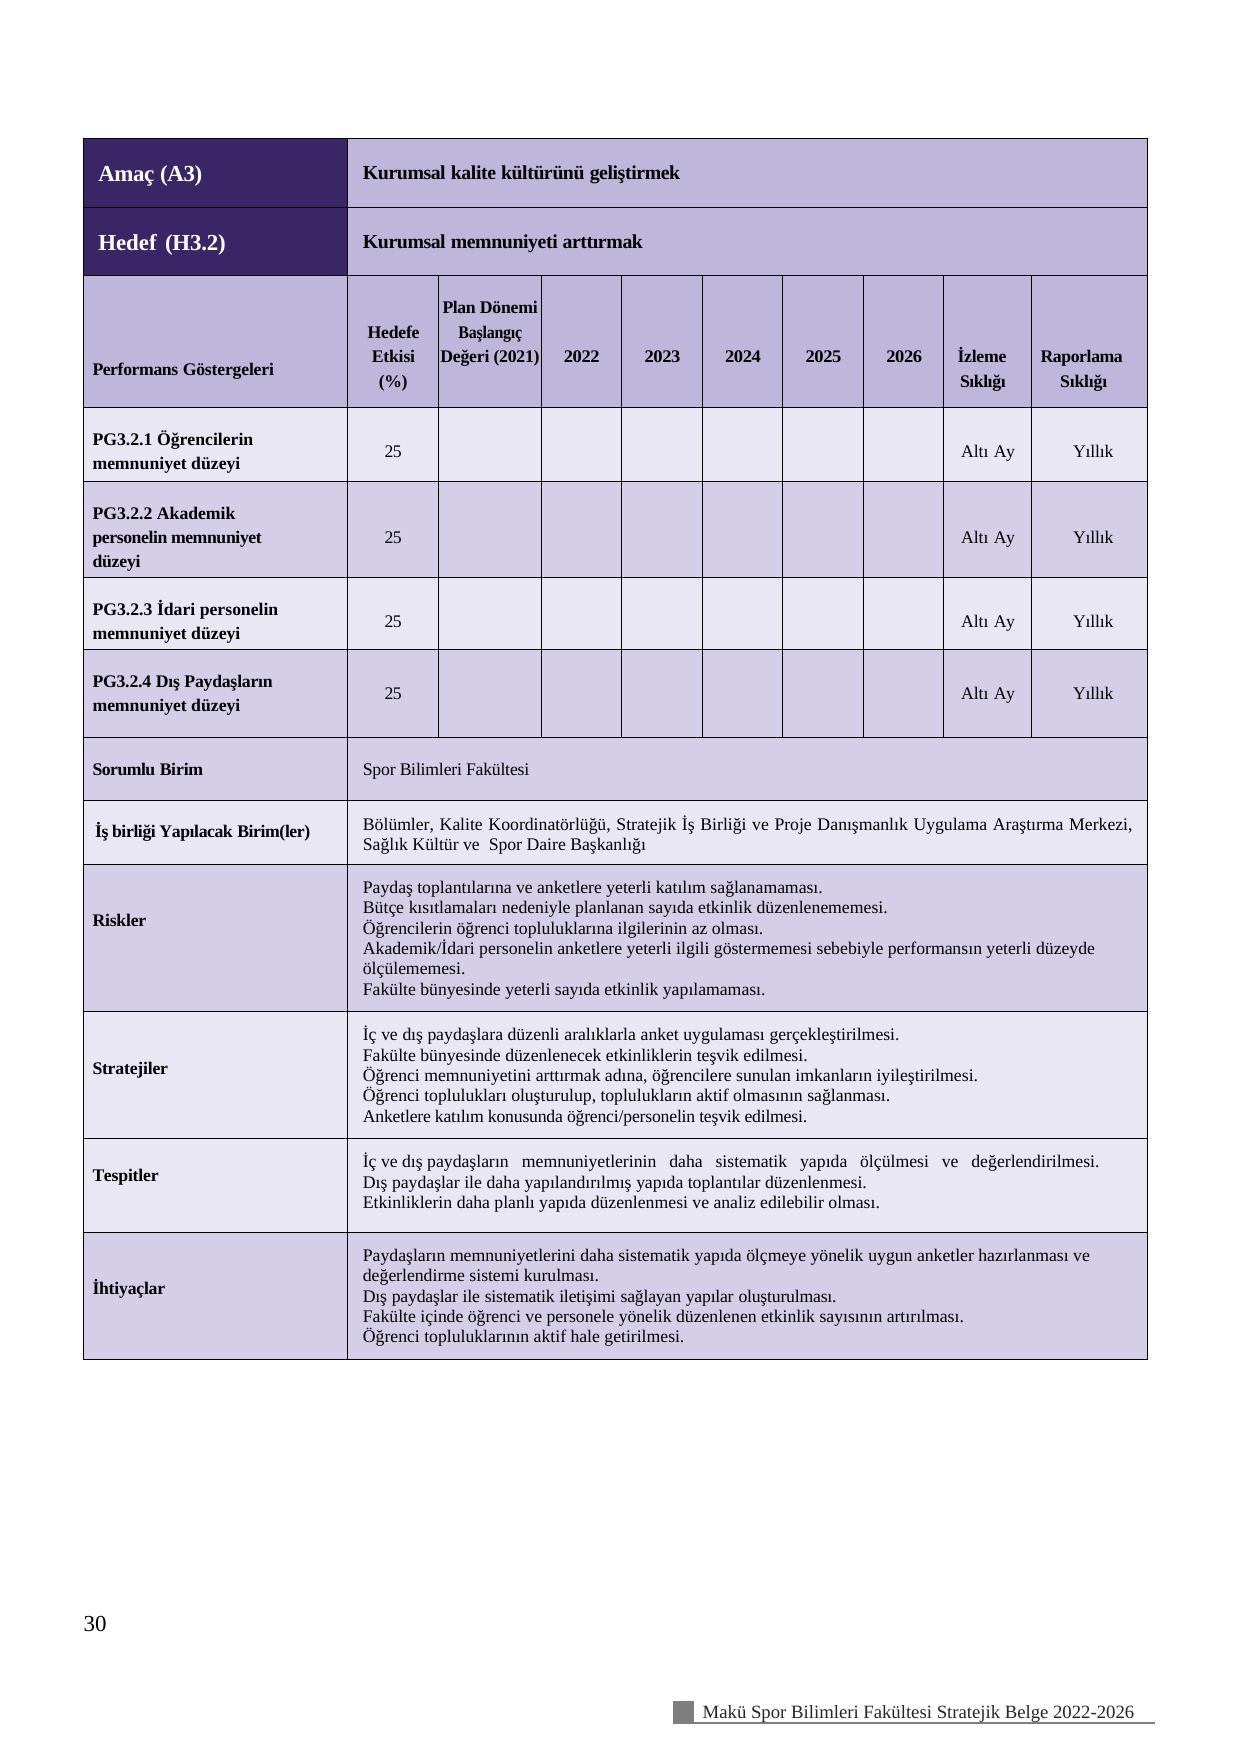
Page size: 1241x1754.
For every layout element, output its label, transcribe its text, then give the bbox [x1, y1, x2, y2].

table_cell İhtiyaçlar [84, 1233, 347, 1359]
table_cell 25 [348, 650, 438, 737]
table_cell [439, 408, 541, 481]
table_cell Yıllık [1032, 482, 1147, 577]
table_cell [864, 408, 943, 481]
table_cell Spor Bilimleri Fakültesi [348, 738, 1147, 800]
table_cell Hedefe Etkisi (%) [348, 276, 438, 407]
table_cell 25 [348, 482, 438, 577]
table_cell [703, 408, 782, 481]
table_cell 25 [348, 408, 438, 481]
table_cell Performans Göstergeleri [84, 276, 347, 407]
table_cell PG3.2.1 Öğrencilerin memnuniyet düzeyi [84, 408, 347, 481]
table_cell [864, 578, 943, 649]
table_cell [542, 408, 621, 481]
table_cell Stratejiler [84, 1012, 347, 1138]
table_cell Paydaşların memnuniyetlerini daha sistematik yapıda ölçmeye yönelik uygun anketler hazırlanması ve değerlendirme sistemi kurulması. Dış paydaşlar ile sistematik iletişimi sağlayan yapılar oluşturulması. Fakülte içinde öğrenci ve personele yönelik düzenlenen etkinlik sayısının artırılması. Öğrenci topluluklarının aktif hale getirilmesi. [348, 1233, 1147, 1359]
table_cell [864, 650, 943, 737]
table_cell PG3.2.3 İdari personelin memnuniyet düzeyi [84, 578, 347, 649]
table_cell 2025 [783, 276, 863, 407]
table_cell Plan Dönemi Başlangıç Değeri (2021) [439, 276, 541, 407]
table_cell Bölümler, Kalite Koordinatörlüğü, Stratejik İş Birliği ve Proje Danışmanlık Uygulama Araştırma Merkezi, Sağlık Kültür ve Spor Daire Başkanlığı [348, 801, 1147, 864]
table_cell PG3.2.4 Dış Paydaşların memnuniyet düzeyi [84, 650, 347, 737]
table_cell Kurumsal memnuniyeti arttırmak [348, 208, 1147, 275]
table_cell [622, 482, 702, 577]
table_cell İzleme Sıklığı [944, 276, 1031, 407]
table_cell [439, 650, 541, 737]
table_cell Riskler [84, 865, 347, 1011]
table_cell [783, 650, 863, 737]
table_header Amaç (A3) [84, 139, 347, 206]
table_cell Paydaş toplantılarına ve anketlere yeterli katılım sağlanamaması. Bütçe kısıtlamaları nedeniyle planlanan sayıda etkinlik düzenlenememesi. Öğrencilerin öğrenci topluluklarına ilgilerinin az olması. Akademik/İdari personelin anketlere yeterli ilgili göstermemesi sebebiyle performansın yeterli düzeyde ölçülememesi. Fakülte bünyesinde yeterli sayıda etkinlik yapılamaması. [348, 865, 1147, 1011]
table_cell 2022 [542, 276, 621, 407]
table_cell Sorumlu Birim [84, 738, 347, 800]
table_cell Yıllık [1032, 578, 1147, 649]
table_cell [622, 578, 702, 649]
table_cell 2026 [864, 276, 943, 407]
table_cell Hedef (H3.2) [84, 208, 347, 275]
table_cell [622, 408, 702, 481]
table_cell [783, 482, 863, 577]
table_cell İç ve dış paydaşlara düzenli aralıklarla anket uygulaması gerçekleştirilmesi. Fakülte bünyesinde düzenlenecek etkinliklerin teşvik edilmesi. Öğrenci memnuniyetini arttırmak adına, öğrencilere sunulan imkanların iyileştirilmesi. Öğrenci toplulukları oluşturulup, toplulukların aktif olmasının sağlanması. Anketlere katılım konusunda öğrenci/personelin teşvik edilmesi. [348, 1012, 1147, 1138]
table_cell Raporlama Sıklığı [1032, 276, 1147, 407]
table_cell Altı Ay [944, 650, 1031, 737]
table_cell Altı Ay [944, 578, 1031, 649]
table_cell PG3.2.2 Akademik personelin memnuniyet düzeyi [84, 482, 347, 577]
table_cell 2023 [622, 276, 702, 407]
table_cell [783, 578, 863, 649]
table_cell Altı Ay [944, 482, 1031, 577]
table_header Kurumsal kalite kültürünü geliştirmek [348, 139, 1147, 206]
table_cell Altı Ay [944, 408, 1031, 481]
table_cell 25 [348, 578, 438, 649]
table_cell İş birliği Yapılacak Birim(ler) [84, 801, 347, 864]
table_cell [703, 482, 782, 577]
table_cell Tespitler [84, 1139, 347, 1232]
table_cell Yıllık [1032, 408, 1147, 481]
table_cell [864, 482, 943, 577]
table_cell [542, 650, 621, 737]
table_cell 2024 [703, 276, 782, 407]
table_cell [542, 578, 621, 649]
table_cell [622, 650, 702, 737]
table_cell [542, 482, 621, 577]
table_cell [783, 408, 863, 481]
table_cell [439, 578, 541, 649]
table_cell [703, 578, 782, 649]
table_cell [439, 482, 541, 577]
table_cell [703, 650, 782, 737]
table_cell İç ve dış paydaşların memnuniyetlerinin daha sistematik yapıda ölçülmesi ve değerlendirilmesi. Dış paydaşlar ile daha yapılandırılmış yapıda toplantılar düzenlenmesi. Etkinliklerin daha planlı yapıda düzenlenmesi ve analiz edilebilir olması. [348, 1139, 1147, 1232]
table_cell Yıllık [1032, 650, 1147, 737]
